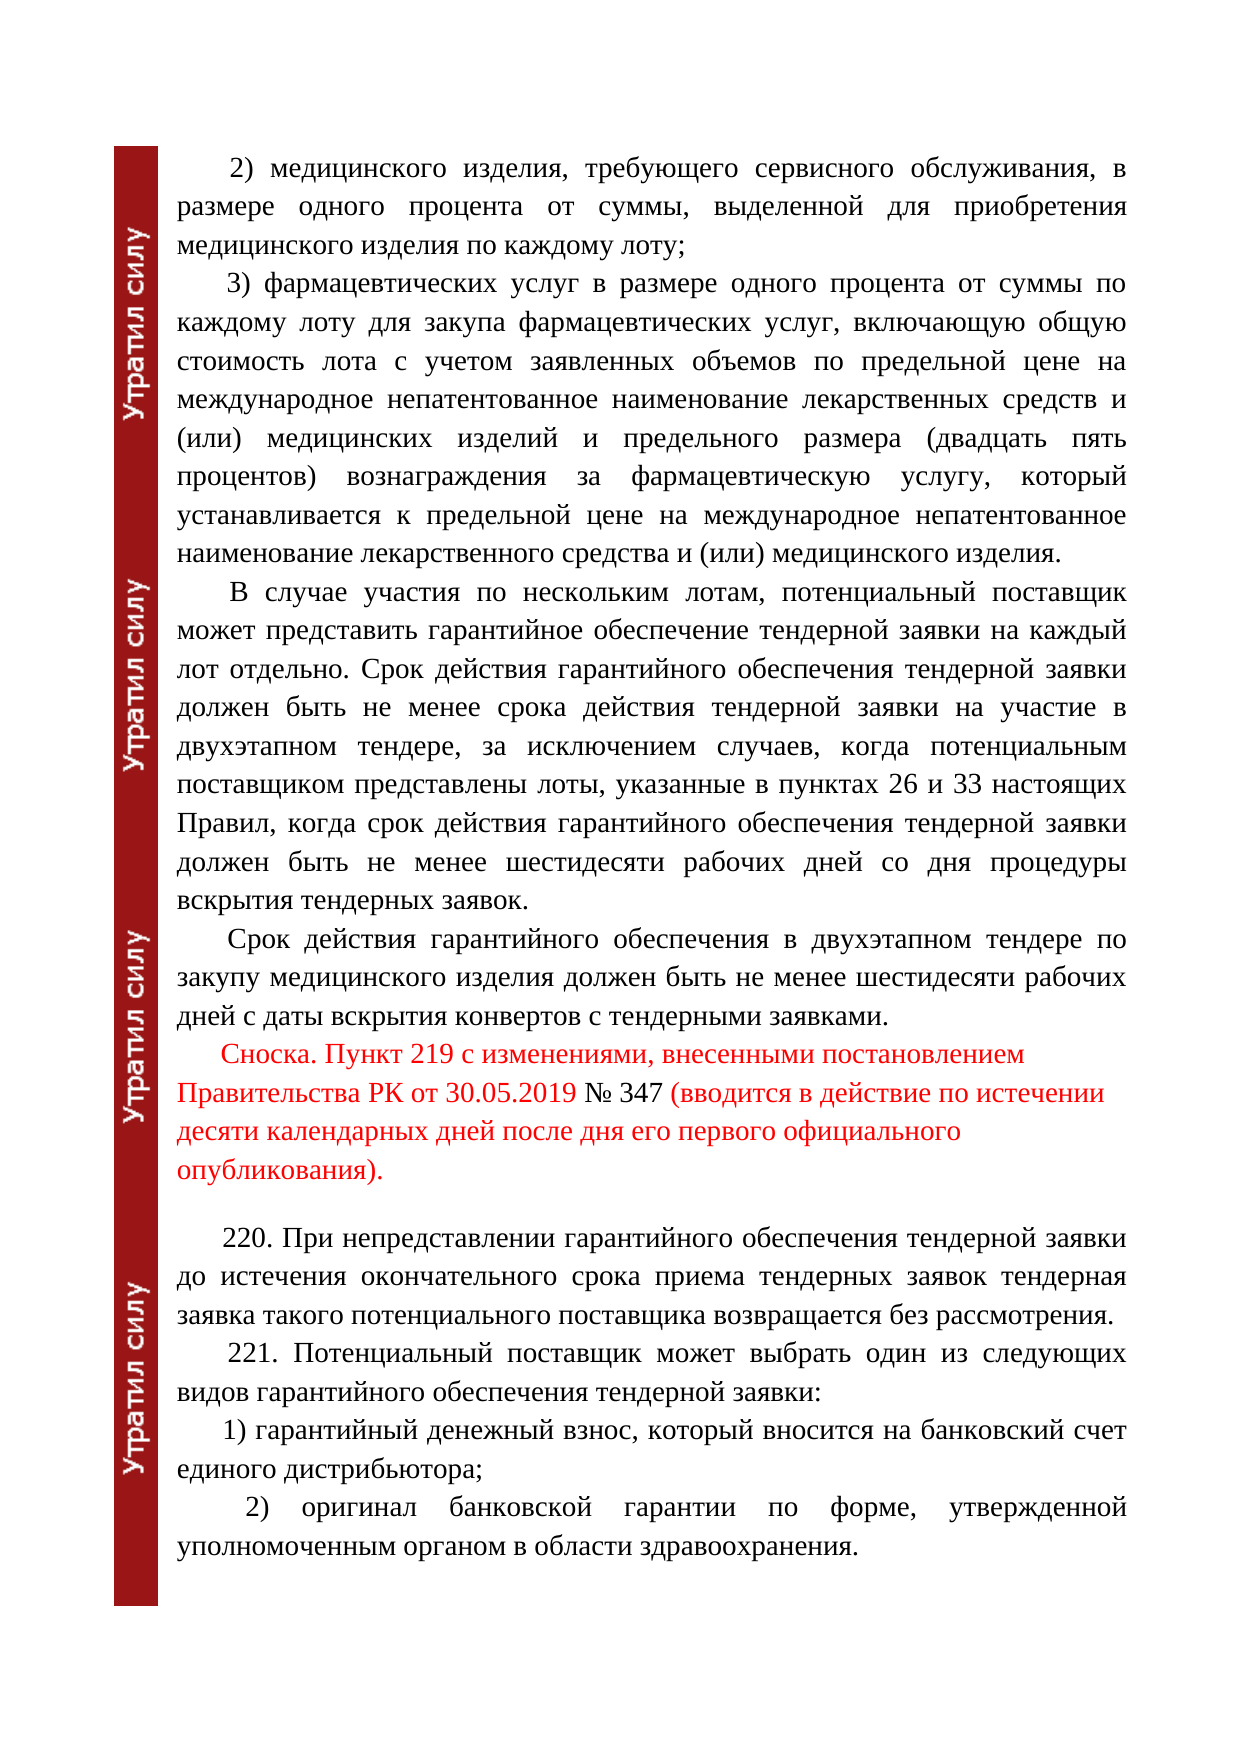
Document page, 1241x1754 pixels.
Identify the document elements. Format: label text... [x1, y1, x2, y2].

picture [114, 1216, 158, 1220]
text В случае участия по нескольким лотам, потенциальный поставщик может представить гарантийное обеспечение тендерной заявки на каждый лот отдельно. Срок действия гарантийного обеспечения тендерной заявки должен быть не менее срока действия тендерной заявки на участие в двухэтапном тендере, за исключением случаев, когда потенциальным поставщиком представлены лоты, указанные в пунктах 26 и 33 настоящих Правил, когда срок действия гарантийного обеспечения тендерной заявки должен быть не менее шестидесяти рабочих дней со дня процедуры вскрытия тендерных заявок. [112, 574, 1128, 916]
text 2) медицинского изделия, требующего сервисного обслуживания, в размере одного процента от суммы, выделенной для приобретения медицинского изделия по каждому лоту; [112, 150, 1128, 261]
picture [114, 1031, 158, 1036]
text 3) фармацевтических услуг в размере одного процента от суммы по каждому лоту для закупа фармацевтических услуг, включающую общую стоимость лота с учетом заявленных объемов по предельной цене на международное непатентованное наименование лекарственных средств и (или) медицинских изделий и предельного размера (двадцать пять процентов) вознаграждения за фармацевтическую услугу, который устанавливается к предельной цене на международное непатентованное наименование лекарственного средства и (или) медицинского изделия. [112, 266, 1128, 569]
picture [114, 261, 158, 266]
text Сноска. Пункт 219 с изменениями, внесенными постановлением Правительства РК от 30.05.2019 № 347 (вводится в действие по истечении десяти календарных дней после дня его первого официального опубликования). [112, 1036, 1128, 1216]
picture [114, 1484, 158, 1489]
text Срок действия гарантийного обеспечения в двухэтапном тендере по закупу медицинского изделия должен быть не менее шестидесяти рабочих дней с даты вскрытия конвертов с тендерными заявками. [112, 921, 1128, 1031]
picture [114, 916, 158, 921]
picture [114, 569, 158, 574]
text 1) гарантийный денежный взнос, который вносится на банковский счет единого дистрибьютора; [112, 1412, 1128, 1484]
picture [114, 146, 158, 150]
text 2) оригинал банковской гарантии по форме, утвержденной уполномоченным органом в области здравоохранения. [112, 1489, 1128, 1562]
text 220. При непредставлении гарантийного обеспечения тендерной заявки до истечения окончательного срока приема тендерных заявок тендерная заявка такого потенциального поставщика возвращается без рассмотрения. [112, 1220, 1128, 1330]
picture [114, 1407, 158, 1412]
text 221. Потенциальный поставщик может выбрать один из следующих видов гарантийного обеспечения тендерной заявки: [112, 1335, 1128, 1407]
picture [114, 1330, 158, 1335]
picture [114, 1562, 158, 1606]
